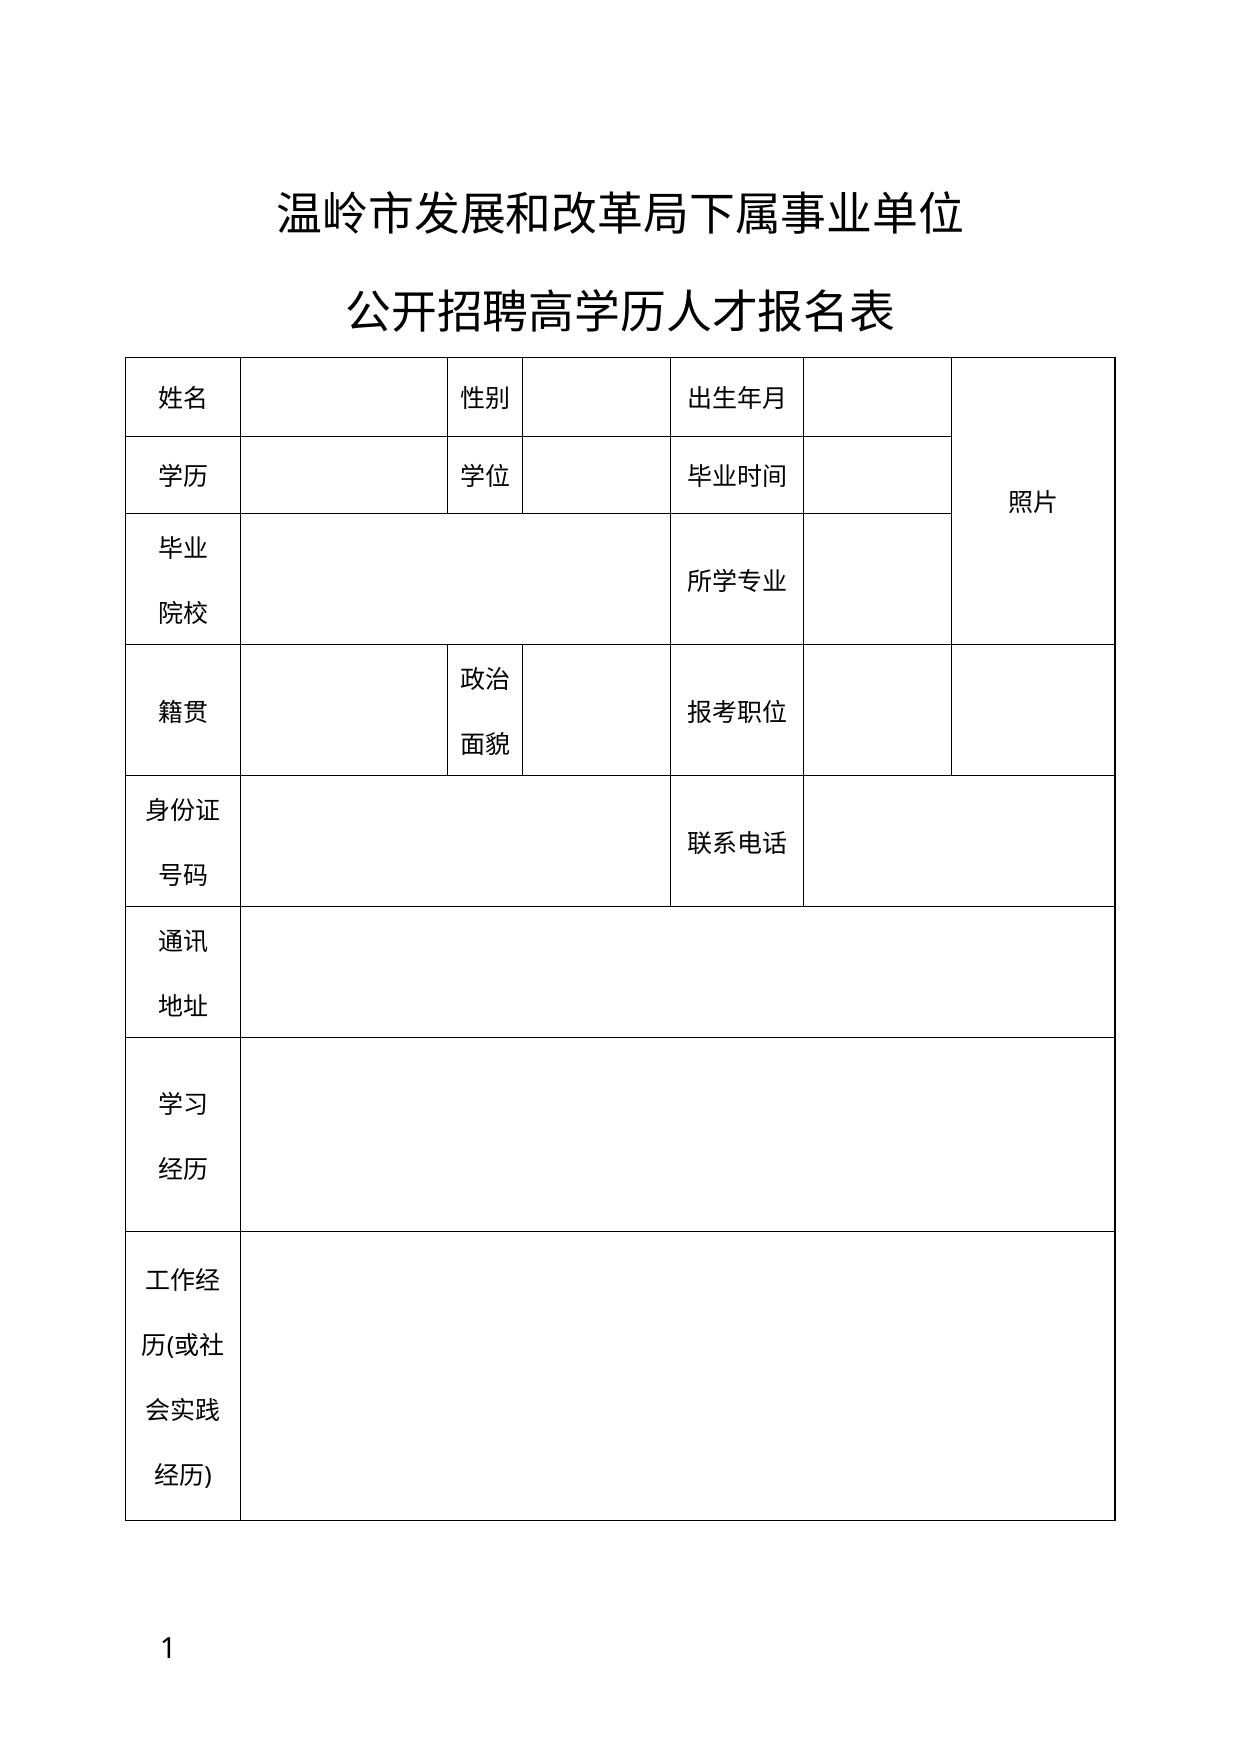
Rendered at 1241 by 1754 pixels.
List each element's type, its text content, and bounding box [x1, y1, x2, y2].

table_header [804, 358, 951, 436]
table_cell 籍贯 [126, 645, 240, 775]
table_cell [241, 776, 670, 906]
table_cell [804, 645, 951, 775]
table_cell 毕业 院校 [126, 514, 240, 644]
table_cell [804, 514, 951, 644]
table_cell 学历 [126, 437, 240, 513]
table_cell 报考职位 [671, 645, 803, 775]
table_header 出生年月 [671, 358, 803, 436]
table_header 性别 [448, 358, 522, 436]
text 温岭市发展和改革局下属事业单位 [159, 162, 1081, 259]
text 公开招聘高学历人才报名表 [159, 259, 1081, 357]
table_cell 身份证 号码 [126, 776, 240, 906]
table_cell [523, 645, 670, 775]
table_cell [804, 437, 951, 513]
table_header [523, 358, 670, 436]
table_header [241, 358, 447, 436]
table_cell 工作经历(或社会实践经历) [126, 1232, 240, 1520]
table_cell 所学专业 [671, 514, 803, 644]
table_cell [241, 514, 670, 644]
table_cell 学习 经历 [126, 1038, 240, 1231]
table_cell [804, 776, 1114, 906]
table_cell 联系电话 [671, 776, 803, 906]
table_cell [241, 1038, 1114, 1231]
table_cell [241, 907, 1114, 1037]
table_cell 毕业时间 [671, 437, 803, 513]
table_cell 政治面貌 [448, 645, 522, 775]
table_cell 学位 [448, 437, 522, 513]
table_cell [241, 1232, 1114, 1520]
table_cell 通讯 地址 [126, 907, 240, 1037]
table_cell [523, 437, 670, 513]
table_header 照片 [952, 358, 1114, 644]
table_cell [952, 645, 1114, 775]
table_header 姓名 [126, 358, 240, 436]
table_cell [241, 437, 447, 513]
table_cell [241, 645, 447, 775]
